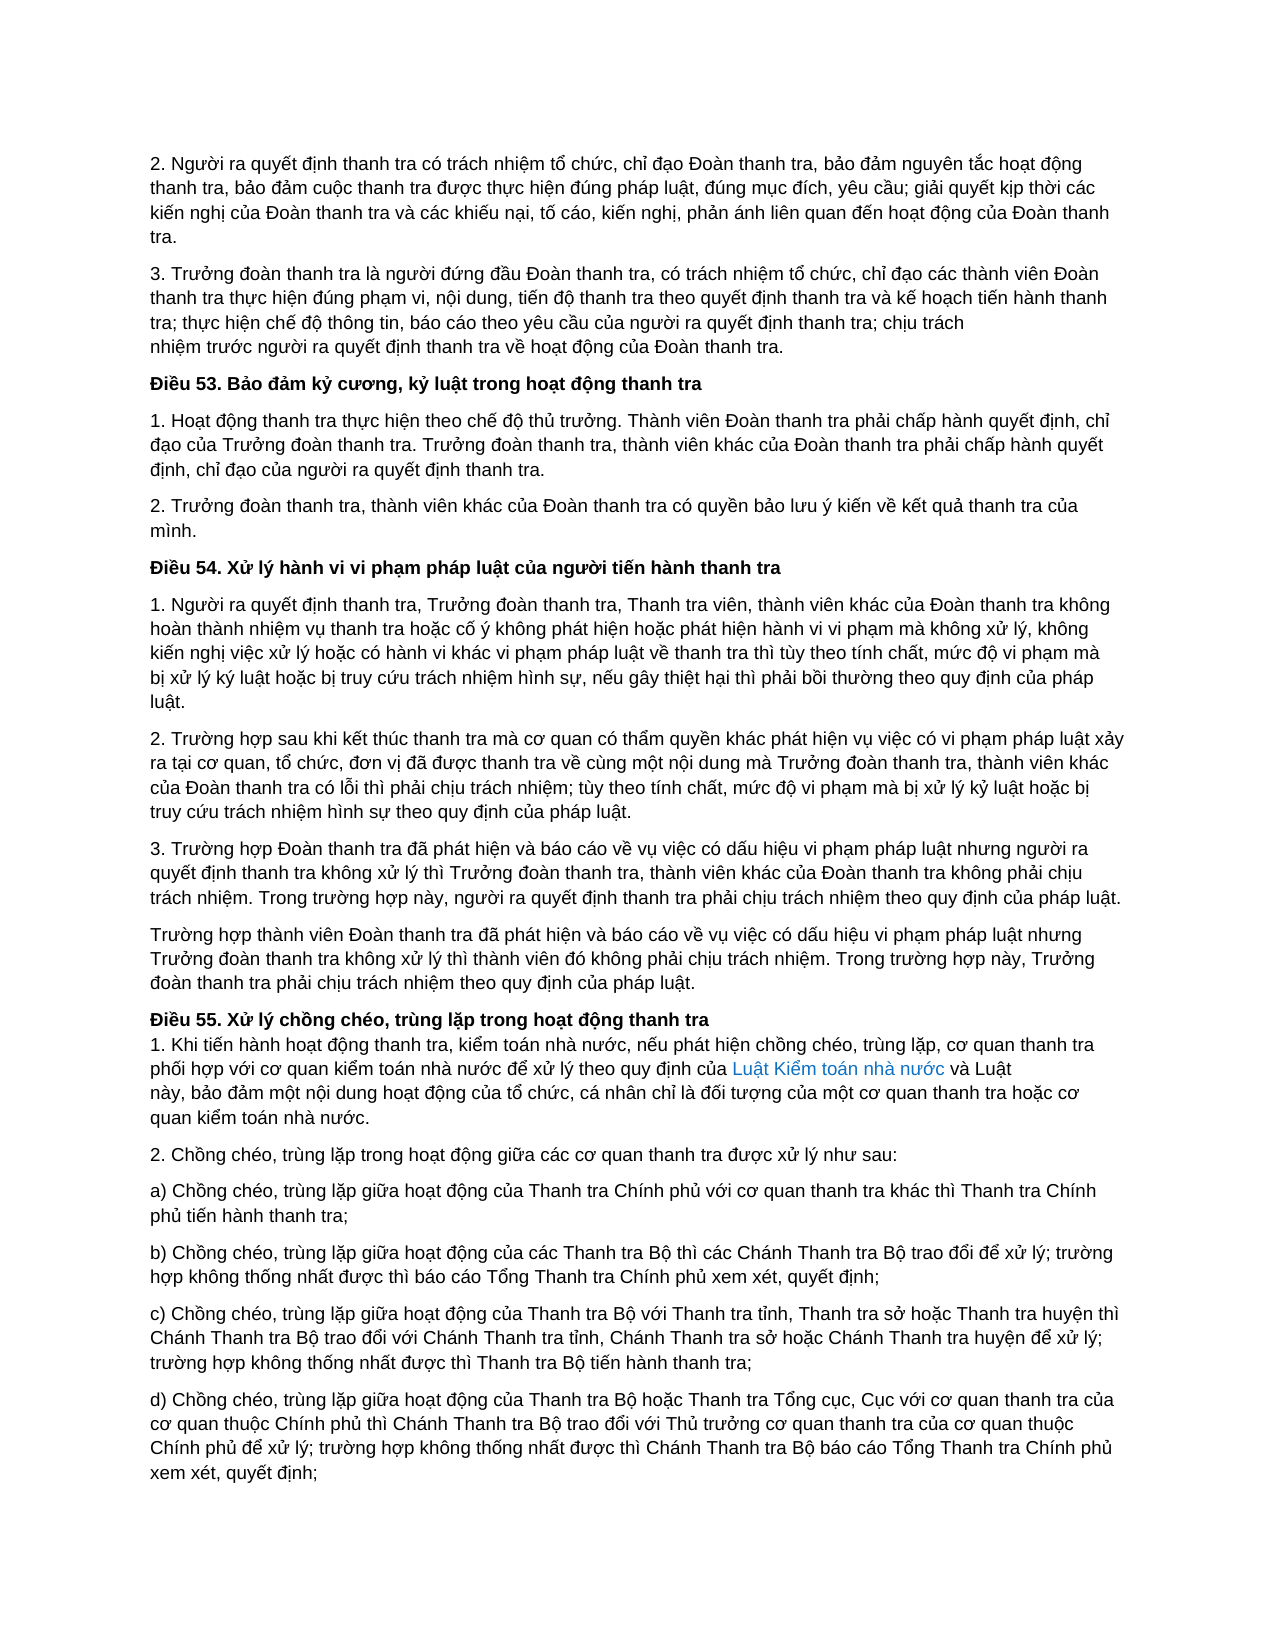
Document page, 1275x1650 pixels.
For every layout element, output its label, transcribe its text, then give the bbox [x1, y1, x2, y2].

text b) Chồng chéo, trùng lặp giữa hoạt động của các Thanh tra Bộ thì các Chánh Thanh tra Bộ trao đổi để xử lý; trường hợp không thống nhất được thì báo cáo Tổng Thanh tra Chính phủ xem xét, quyết định; [150, 1239, 1125, 1287]
text Điều 54. Xử lý hành vi vi phạm pháp luật của người tiến hành thanh tra [150, 554, 1125, 578]
text a) Chồng chéo, trùng lặp giữa hoạt động của Thanh tra Chính phủ với cơ quan thanh tra khác thì Thanh tra Chính phủ tiến hành thanh tra; [150, 1177, 1125, 1226]
text 1. Khi tiến hành hoạt động thanh tra, kiểm toán nhà nước, nếu phát hiện chồng chéo, trùng lặp, cơ quan thanh tra phối hợp với cơ quan kiểm toán nhà nước để xử lý theo quy định của Luật Kiểm toán nhà nước và Luật này, bảo đảm một nội dung hoạt động của tổ chức, cá nhân chỉ là đối tượng của một cơ quan thanh tra hoặc cơ quan kiểm toán nhà nước. [150, 1031, 1125, 1128]
text 2. Trưởng đoàn thanh tra, thành viên khác của Đoàn thanh tra có quyền bảo lưu ý kiến về kết quả thanh tra của mình. [150, 492, 1125, 541]
text 2. Người ra quyết định thanh tra có trách nhiệm tổ chức, chỉ đạo Đoàn thanh tra, bảo đảm nguyên tắc hoạt động thanh tra, bảo đảm cuộc thanh tra được thực hiện đúng pháp luật, đúng mục đích, yêu cầu; giải quyết kịp thời các kiến nghị của Đoàn thanh tra và các khiếu nại, tố cáo, kiến nghị, phản ánh liên quan đến hoạt động của Đoàn thanh tra. [150, 150, 1125, 247]
text Trường hợp thành viên Đoàn thanh tra đã phát hiện và báo cáo về vụ việc có dấu hiệu vi phạm pháp luật nhưng Trưởng đoàn thanh tra không xử lý thì thành viên đó không phải chịu trách nhiệm. Trong trường hợp này, Trưởng đoàn thanh tra phải chịu trách nhiệm theo quy định của pháp luật. [150, 921, 1125, 994]
text 3. Trường hợp Đoàn thanh tra đã phát hiện và báo cáo về vụ việc có dấu hiệu vi phạm pháp luật nhưng người ra quyết định thanh tra không xử lý thì Trưởng đoàn thanh tra, thành viên khác của Đoàn thanh tra không phải chịu trách nhiệm. Trong trường hợp này, người ra quyết định thanh tra phải chịu trách nhiệm theo quy định của pháp luật. [150, 835, 1125, 908]
text 1. Hoạt động thanh tra thực hiện theo chế độ thủ trưởng. Thành viên Đoàn thanh tra phải chấp hành quyết định, chỉ đạo của Trưởng đoàn thanh tra. Trưởng đoàn thanh tra, thành viên khác của Đoàn thanh tra phải chấp hành quyết định, chỉ đạo của người ra quyết định thanh tra. [150, 407, 1125, 480]
text d) Chồng chéo, trùng lặp giữa hoạt động của Thanh tra Bộ hoặc Thanh tra Tổng cục, Cục với cơ quan thanh tra của cơ quan thuộc Chính phủ thì Chánh Thanh tra Bộ trao đổi với Thủ trưởng cơ quan thanh tra của cơ quan thuộc Chính phủ để xử lý; trường hợp không thống nhất được thì Chánh Thanh tra Bộ báo cáo Tổng Thanh tra Chính phủ xem xét, quyết định; [150, 1386, 1125, 1483]
text 2. Chồng chéo, trùng lặp trong hoạt động giữa các cơ quan thanh tra được xử lý như sau: [150, 1141, 1125, 1165]
text 2. Trường hợp sau khi kết thúc thanh tra mà cơ quan có thẩm quyền khác phát hiện vụ việc có vi phạm pháp luật xảy ra tại cơ quan, tổ chức, đơn vị đã được thanh tra về cùng một nội dung mà Trưởng đoàn thanh tra, thành viên khác của Đoàn thanh tra có lỗi thì phải chịu trách nhiệm; tùy theo tính chất, mức độ vi phạm mà bị xử lý kỷ luật hoặc bị truy cứu trách nhiệm hình sự theo quy định của pháp luật. [150, 725, 1125, 822]
text 1. Người ra quyết định thanh tra, Trưởng đoàn thanh tra, Thanh tra viên, thành viên khác của Đoàn thanh tra không hoàn thành nhiệm vụ thanh tra hoặc cố ý không phát hiện hoặc phát hiện hành vi vi phạm mà không xử lý, không kiến nghị việc xử lý hoặc có hành vi khác vi phạm pháp luật về thanh tra thì tùy theo tính chất, mức độ vi phạm mà bị xử lý ký luật hoặc bị truy cứu trách nhiệm hình sự, nếu gây thiệt hại thì phải bồi thường theo quy định của pháp luật. [150, 591, 1125, 712]
text Điều 55. Xử lý chồng chéo, trùng lặp trong hoạt động thanh tra [150, 1006, 1125, 1031]
text 3. Trưởng đoàn thanh tra là người đứng đầu Đoàn thanh tra, có trách nhiệm tổ chức, chỉ đạo các thành viên Đoàn thanh tra thực hiện đúng phạm vi, nội dung, tiến độ thanh tra theo quyết định thanh tra và kế hoạch tiến hành thanh tra; thực hiện chế độ thông tin, báo cáo theo yêu cầu của người ra quyết định thanh tra; chịu trách nhiệm trước người ra quyết định thanh tra về hoạt động của Đoàn thanh tra. [150, 260, 1125, 357]
text Điều 53. Bảo đảm kỷ cương, kỷ luật trong hoạt động thanh tra [150, 370, 1125, 394]
text c) Chồng chéo, trùng lặp giữa hoạt động của Thanh tra Bộ với Thanh tra tỉnh, Thanh tra sở hoặc Thanh tra huyện thì Chánh Thanh tra Bộ trao đổi với Chánh Thanh tra tỉnh, Chánh Thanh tra sở hoặc Chánh Thanh tra huyện để xử lý; trường hợp không thống nhất được thì Thanh tra Bộ tiến hành thanh tra; [150, 1300, 1125, 1373]
